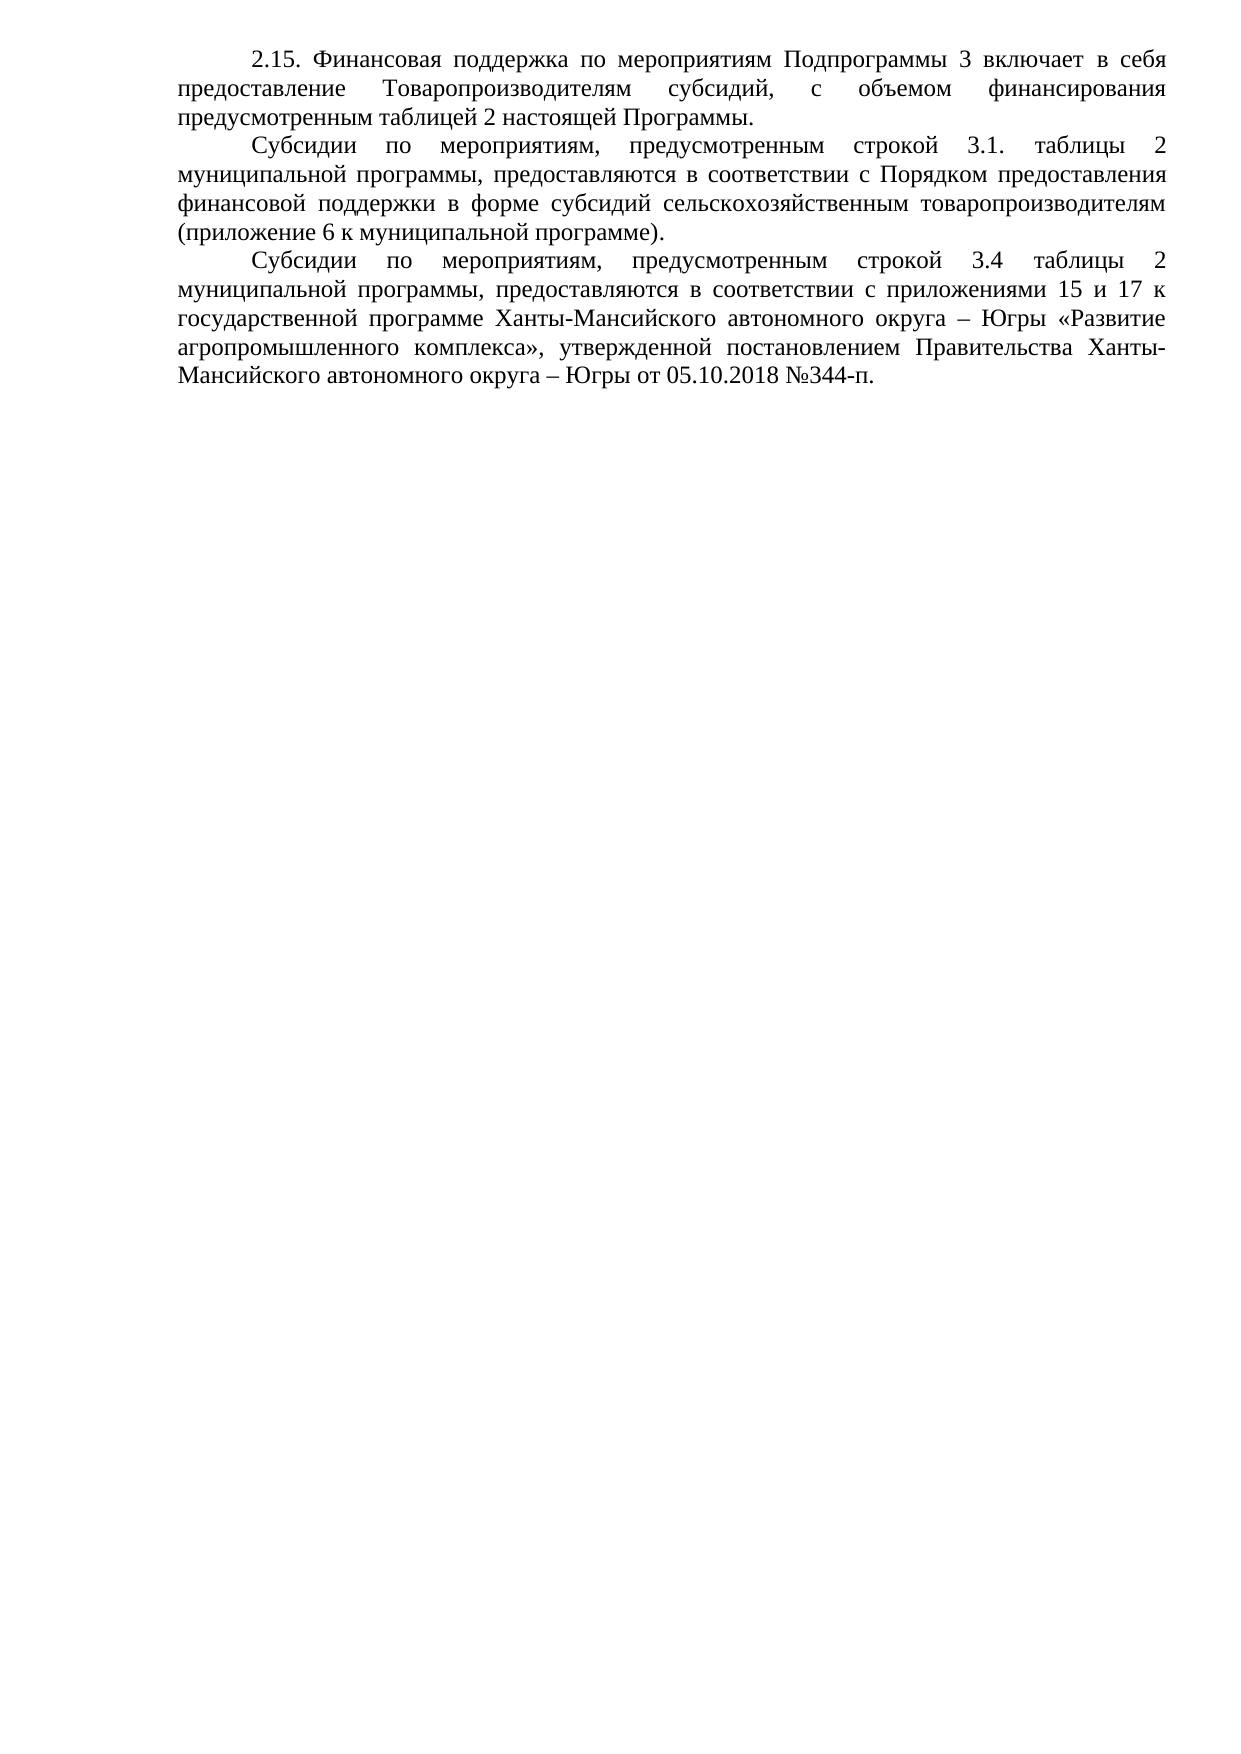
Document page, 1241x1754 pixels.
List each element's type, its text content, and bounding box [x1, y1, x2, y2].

text Субсидии по мероприятиям, предусмотренным строкой 3.1. таблицы 2 муниципальной программы, предоставляются в соответствии с Порядком предоставления финансовой поддержки в форме субсидий сельскохозяйственным товаропроизводителям (приложение 6 к муниципальной программе). [177, 131, 1167, 246]
text Субсидии по мероприятиям, предусмотренным строкой 3.4 таблицы 2 муниципальной программы, предоставляются в соответствии с приложениями 15 и 17 к государственной программе Ханты-Мансийского автономного округа – Югры «Развитие агропромышленного комплекса», утвержденной постановлением Правительства Ханты-Мансийского автономного округа – Югры от 05.10.2018 №344-п. [177, 246, 1167, 389]
text 2.15. Финансовая поддержка по мероприятиям Подпрограммы 3 включает в себя предоставление Товаропроизводителям субсидий, с объемом финансирования предусмотренным таблицей 2 настоящей Программы. [177, 44, 1167, 131]
